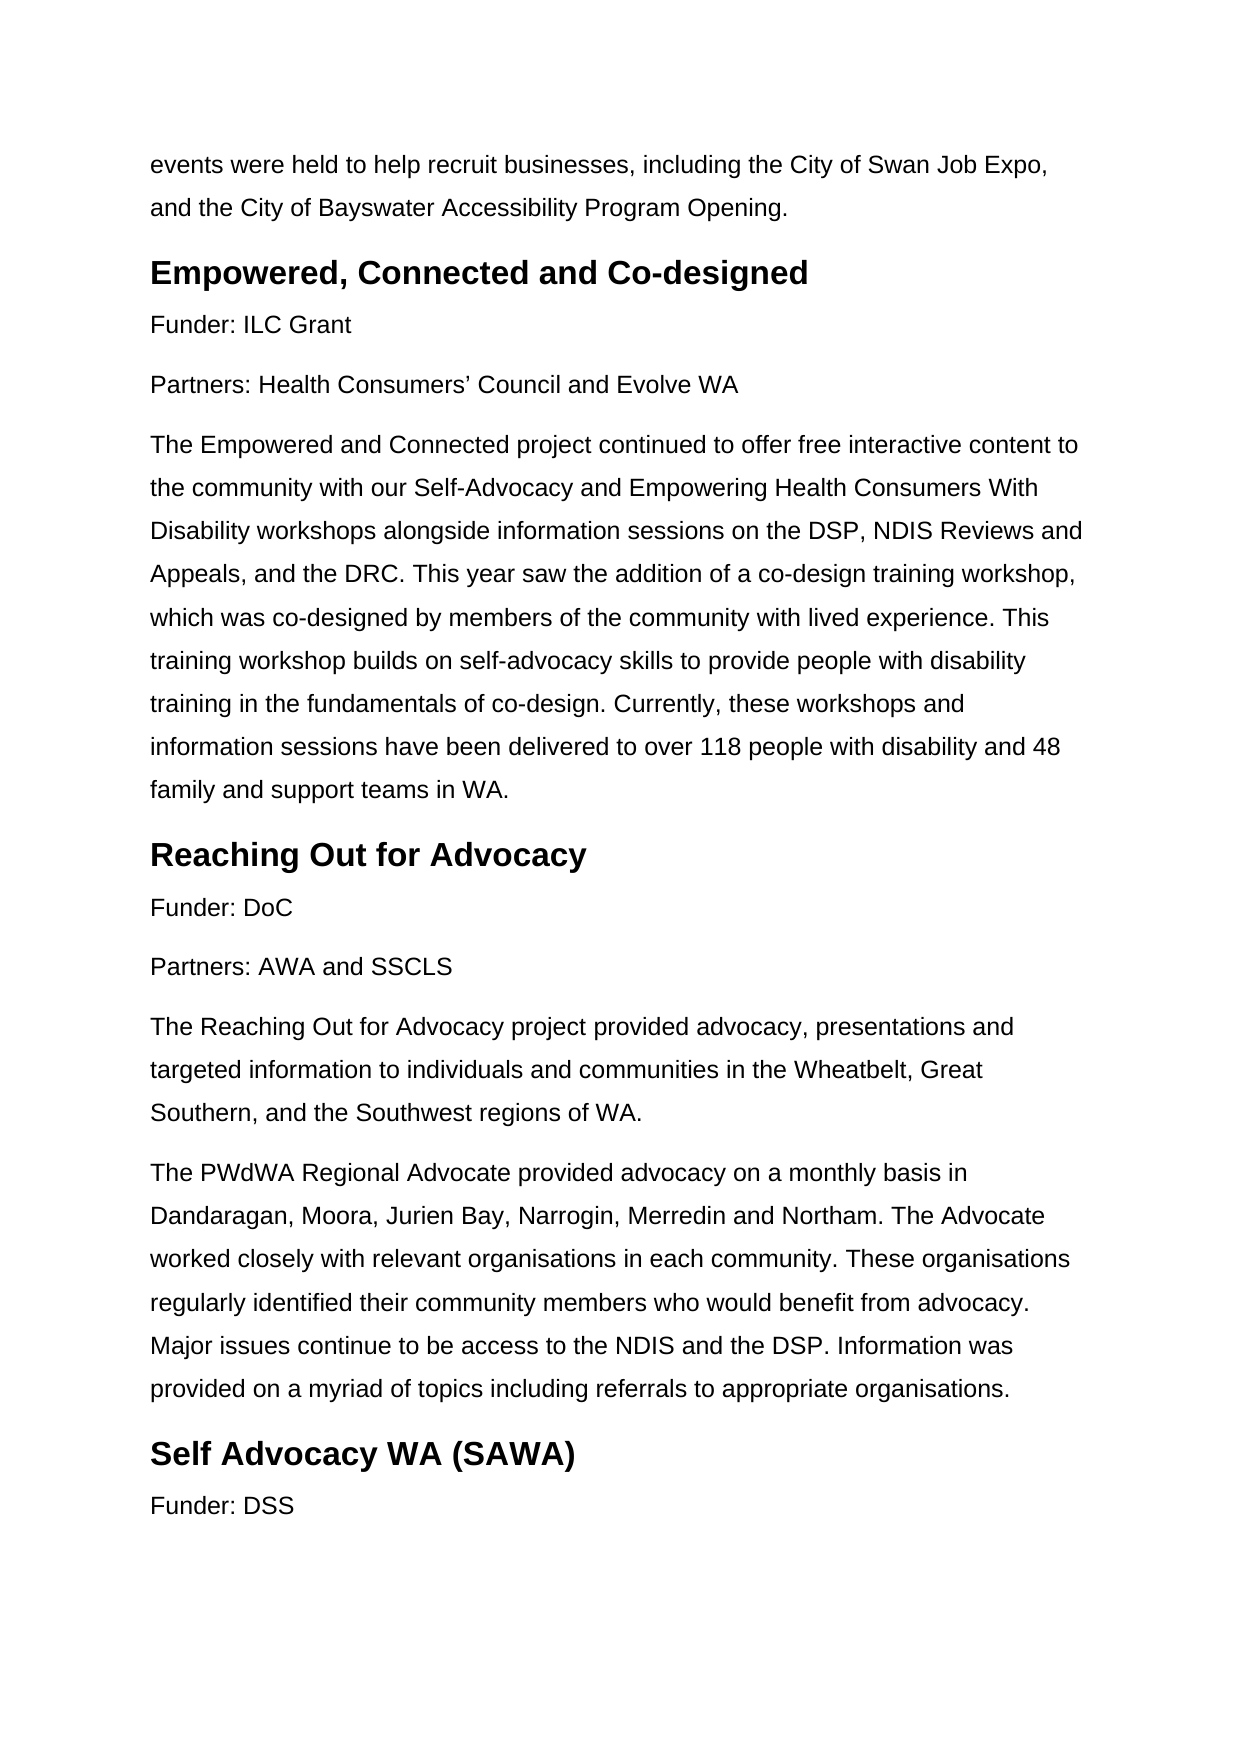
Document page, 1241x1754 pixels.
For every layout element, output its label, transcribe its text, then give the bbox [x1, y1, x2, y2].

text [150, 150, 1090, 222]
text Funder: ILC Grant [150, 311, 1090, 339]
text Partners: AWA and SSCLS [150, 952, 1090, 981]
text The Reaching Out for Advocacy project provided advocacy, presentations and targeted information to individuals and communities in the Wheatbelt, Great Southern, and the Southwest regions of WA. [150, 1012, 1090, 1127]
subtitle Self Advocacy WA (SAWA) [150, 1433, 1090, 1472]
subtitle Empowered, Connected and Co-designed [150, 253, 1090, 291]
text Funder: DoC [150, 892, 1090, 921]
text The PWdWA Regional Advocate provided advocacy on a monthly basis in Dandaragan, Moora, Jurien Bay, Narrogin, Merredin and Northam. The Advocate worked closely with relevant organisations in each community. These organisations regularly identified their community members who would benefit from advocacy. Major issues continue to be access to the NDIS and the DSP. Information was provided on a myriad of topics including referrals to appropriate organisations. [150, 1158, 1090, 1402]
text Funder: DSS [150, 1491, 1090, 1520]
text The Empowered and Connected project continued to offer free interactive content to the community with our Self-Advocacy and Empowering Health Consumers With Disability workshops alongside information sessions on the DSP, NDIS Reviews and Appeals, and the DRC. This year saw the addition of a co-design training workshop, which was co-designed by members of the community with lived experience. This training workshop builds on self-advocacy skills to provide people with disability training in the fundamentals of co-design. Currently, these workshops and information sessions have been delivered to over 118 people with disability and 48 family and support teams in WA. [150, 430, 1090, 804]
subtitle Reaching Out for Advocacy [150, 835, 1090, 873]
text Partners: Health Consumers’ Council and Evolve WA [150, 370, 1090, 399]
